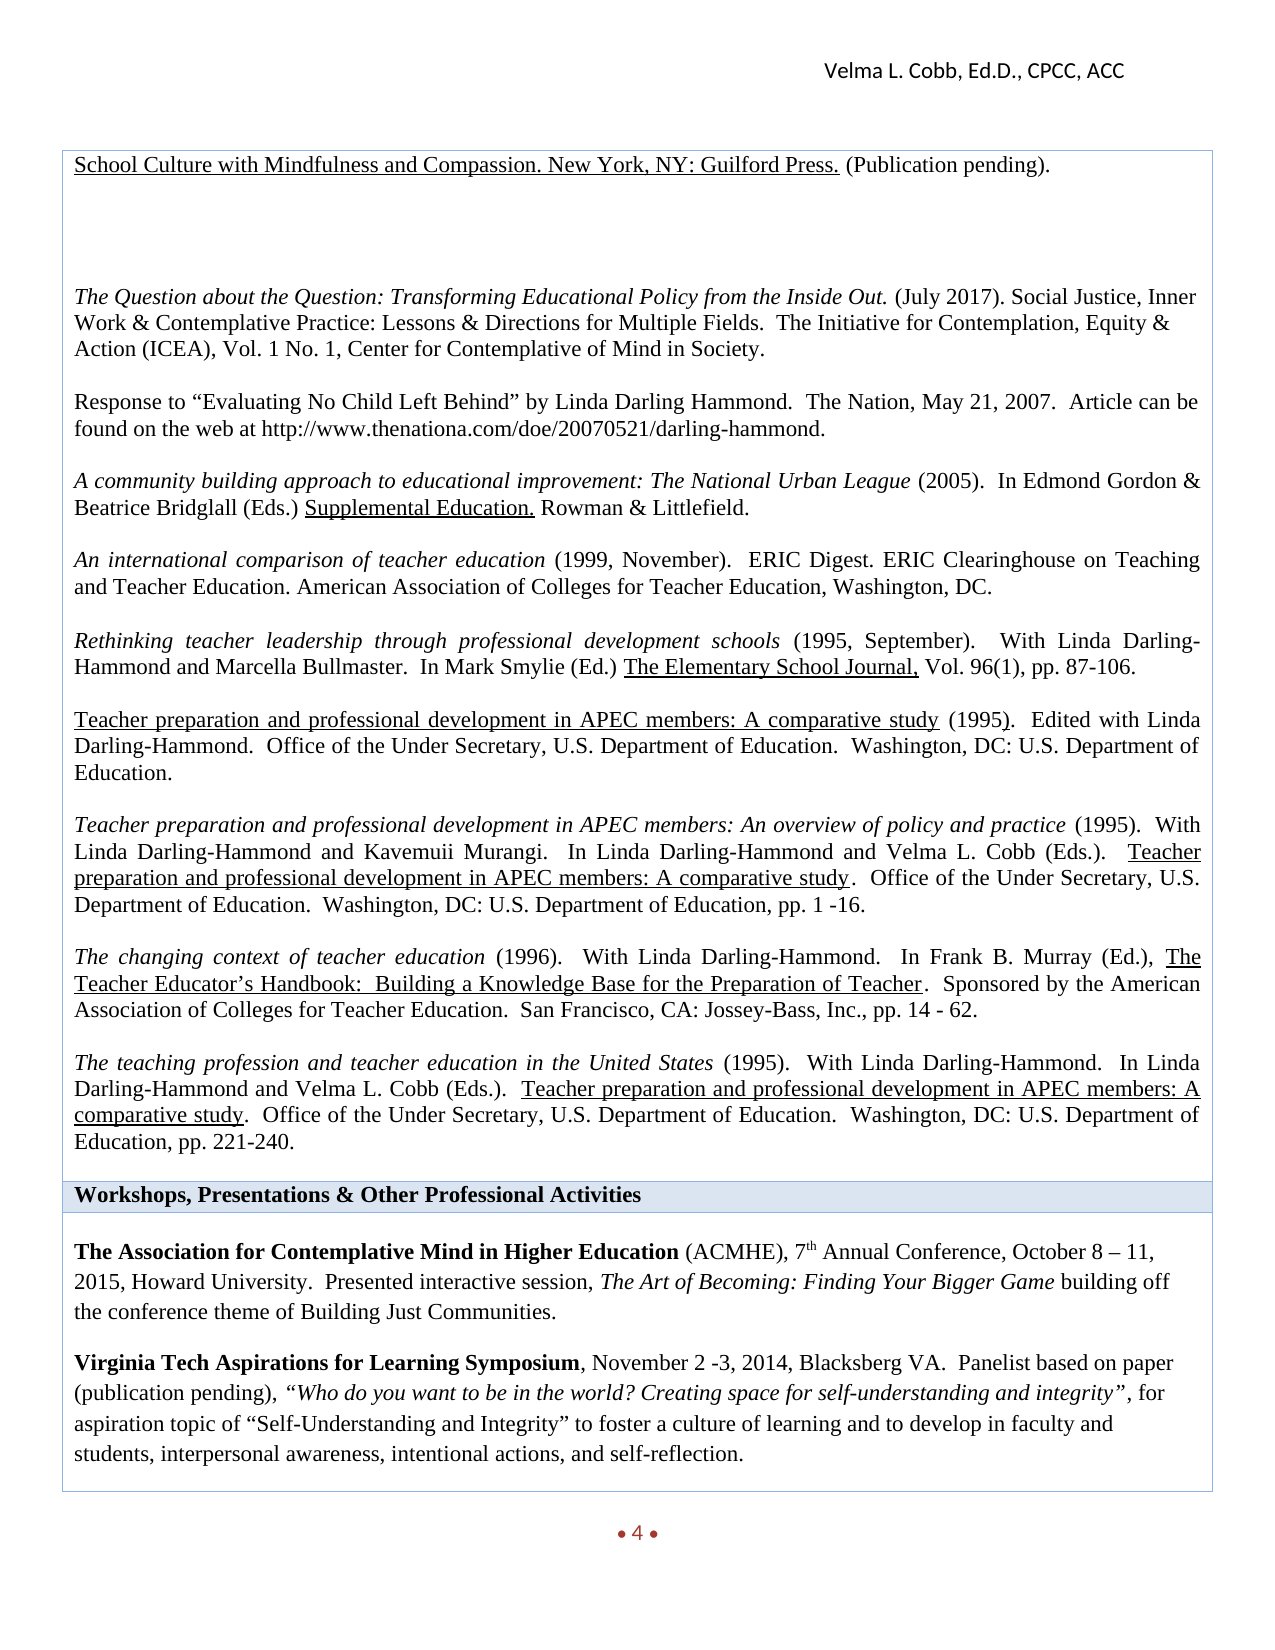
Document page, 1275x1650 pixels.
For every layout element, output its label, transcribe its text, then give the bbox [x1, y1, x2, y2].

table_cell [63, 1213, 1212, 1491]
table_cell Workshops, Presentations & Other Professional Activities [63, 1182, 1212, 1212]
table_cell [63, 151, 1212, 1181]
